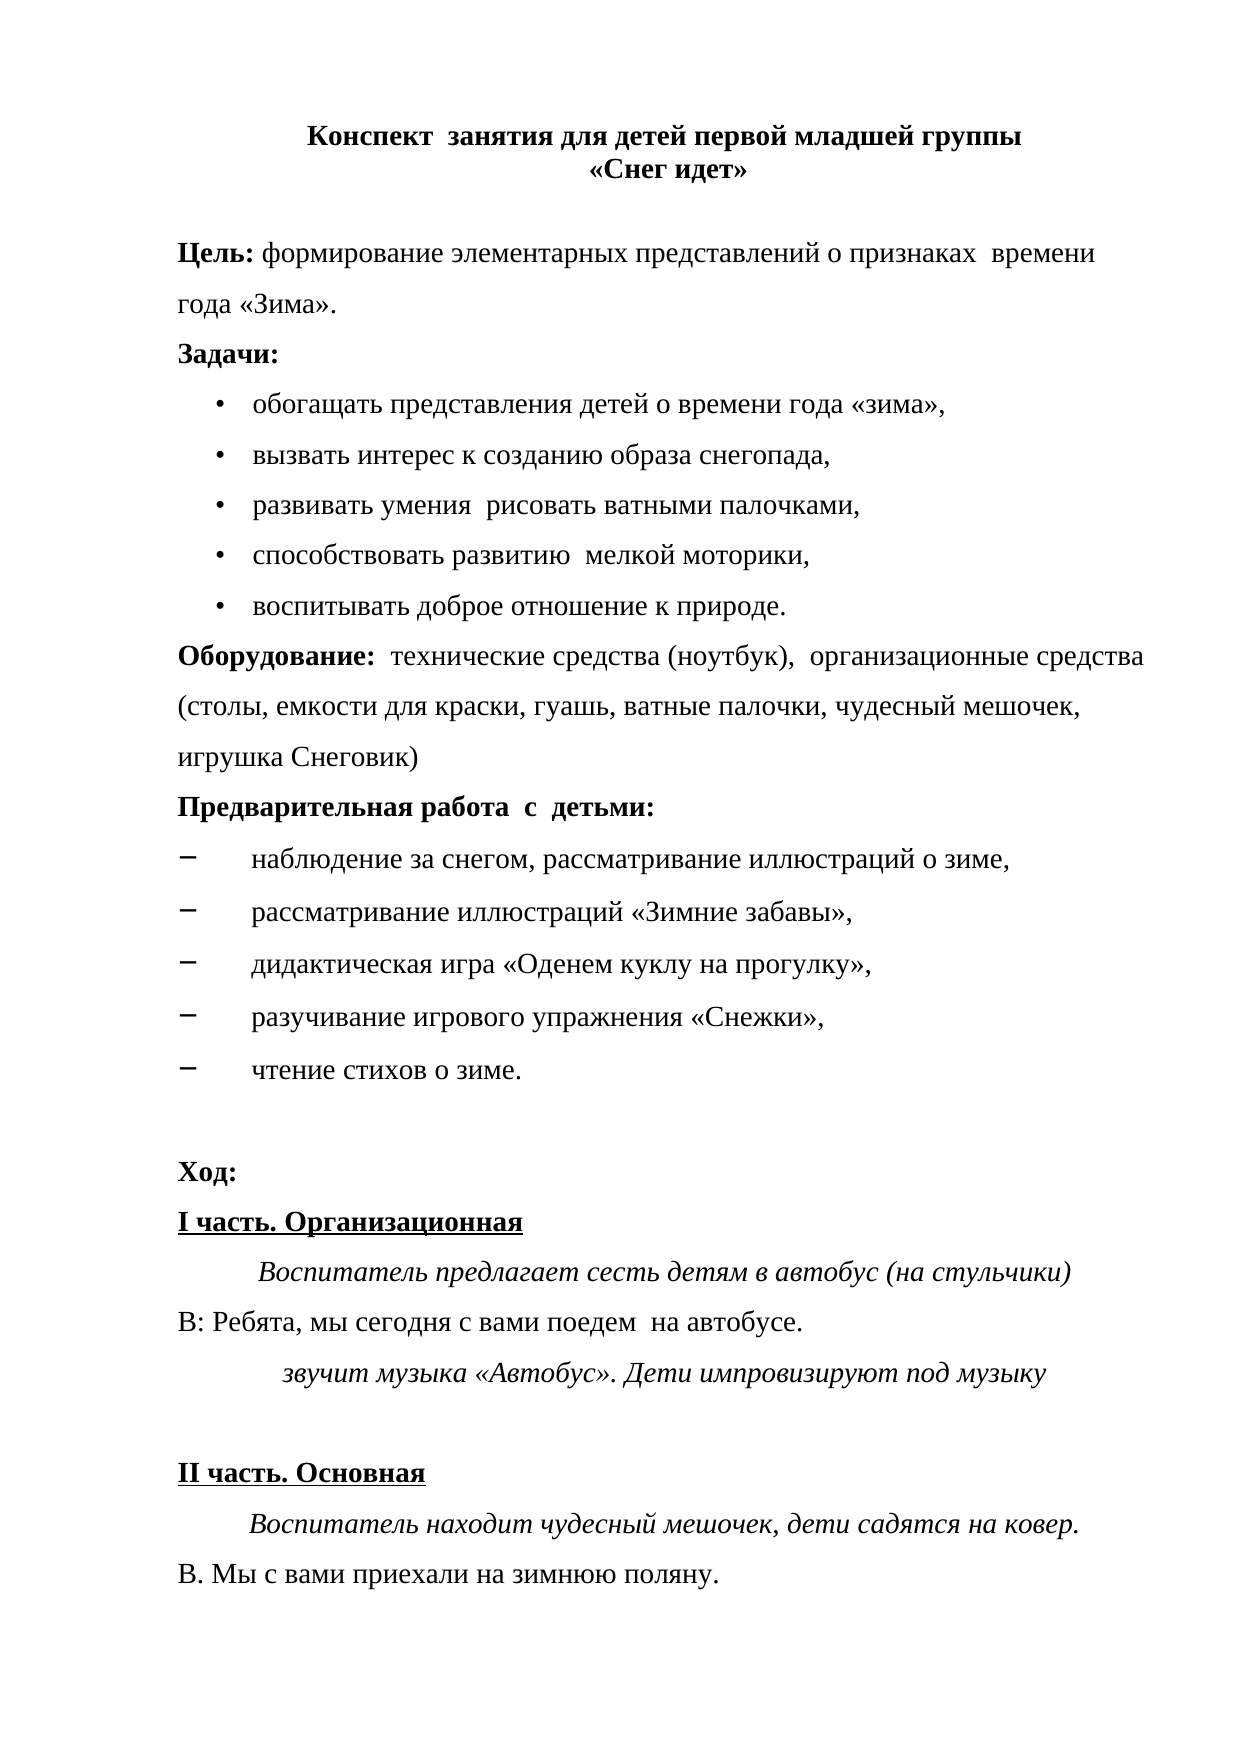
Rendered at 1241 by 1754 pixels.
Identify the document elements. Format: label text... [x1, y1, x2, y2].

list развивать умения рисовать ватными палочками, [215, 487, 1152, 521]
text II часть. Основная [177, 1456, 1152, 1489]
text ‒ дидактическая игра «Оденем куклу на прогулку», [177, 945, 1152, 980]
text ‒ рассматривание иллюстраций «Зимние забавы», [177, 892, 1152, 927]
text ‒ разучивание игрового упражнения «Снежки», [177, 998, 1152, 1033]
list обогащать представления детей о времени года «зима», [215, 386, 1152, 420]
list вызвать интерес к созданию образа снегопада, [215, 437, 1152, 470]
list воспитывать доброе отношение к природе. [215, 588, 1152, 621]
text ‒ чтение стихов о зиме. [177, 1051, 1152, 1086]
text Воспитатель находит чудесный мешочек, дети садятся на ковер. [177, 1506, 1152, 1539]
text Ход: [177, 1154, 1152, 1187]
list способствовать развитию мелкой моторики, [215, 537, 1152, 571]
text Оборудование: технические средства (ноутбук), организационные средства (столы, емкости для краски, гуашь, ватные палочки, чудесный мешочек, игрушка Снеговик) [177, 638, 1152, 772]
text «Снег идет» [177, 152, 1152, 185]
text звучит музыка «Автобус». Дети импровизируют под музыку [177, 1355, 1152, 1388]
text Предварительная работа с детьми: [177, 789, 1152, 822]
text В: Ребята, мы сегодня с вами поедем на автобусе. [177, 1304, 1152, 1338]
text Задачи: [177, 336, 1152, 370]
text В. Мы с вами приехали на зимнюю поляну. [177, 1556, 1152, 1590]
text Цель: формирование элементарных представлений о признаках времени года «Зима». [177, 236, 1152, 319]
text ‒ наблюдение за снегом, рассматривание иллюстраций о зиме, [177, 839, 1152, 874]
text Конспект занятия для детей первой младшей группы [177, 118, 1152, 152]
text Воспитатель предлагает сесть детям в автобус (на стульчики) [177, 1254, 1152, 1288]
text I часть. Организационная [177, 1204, 1152, 1237]
